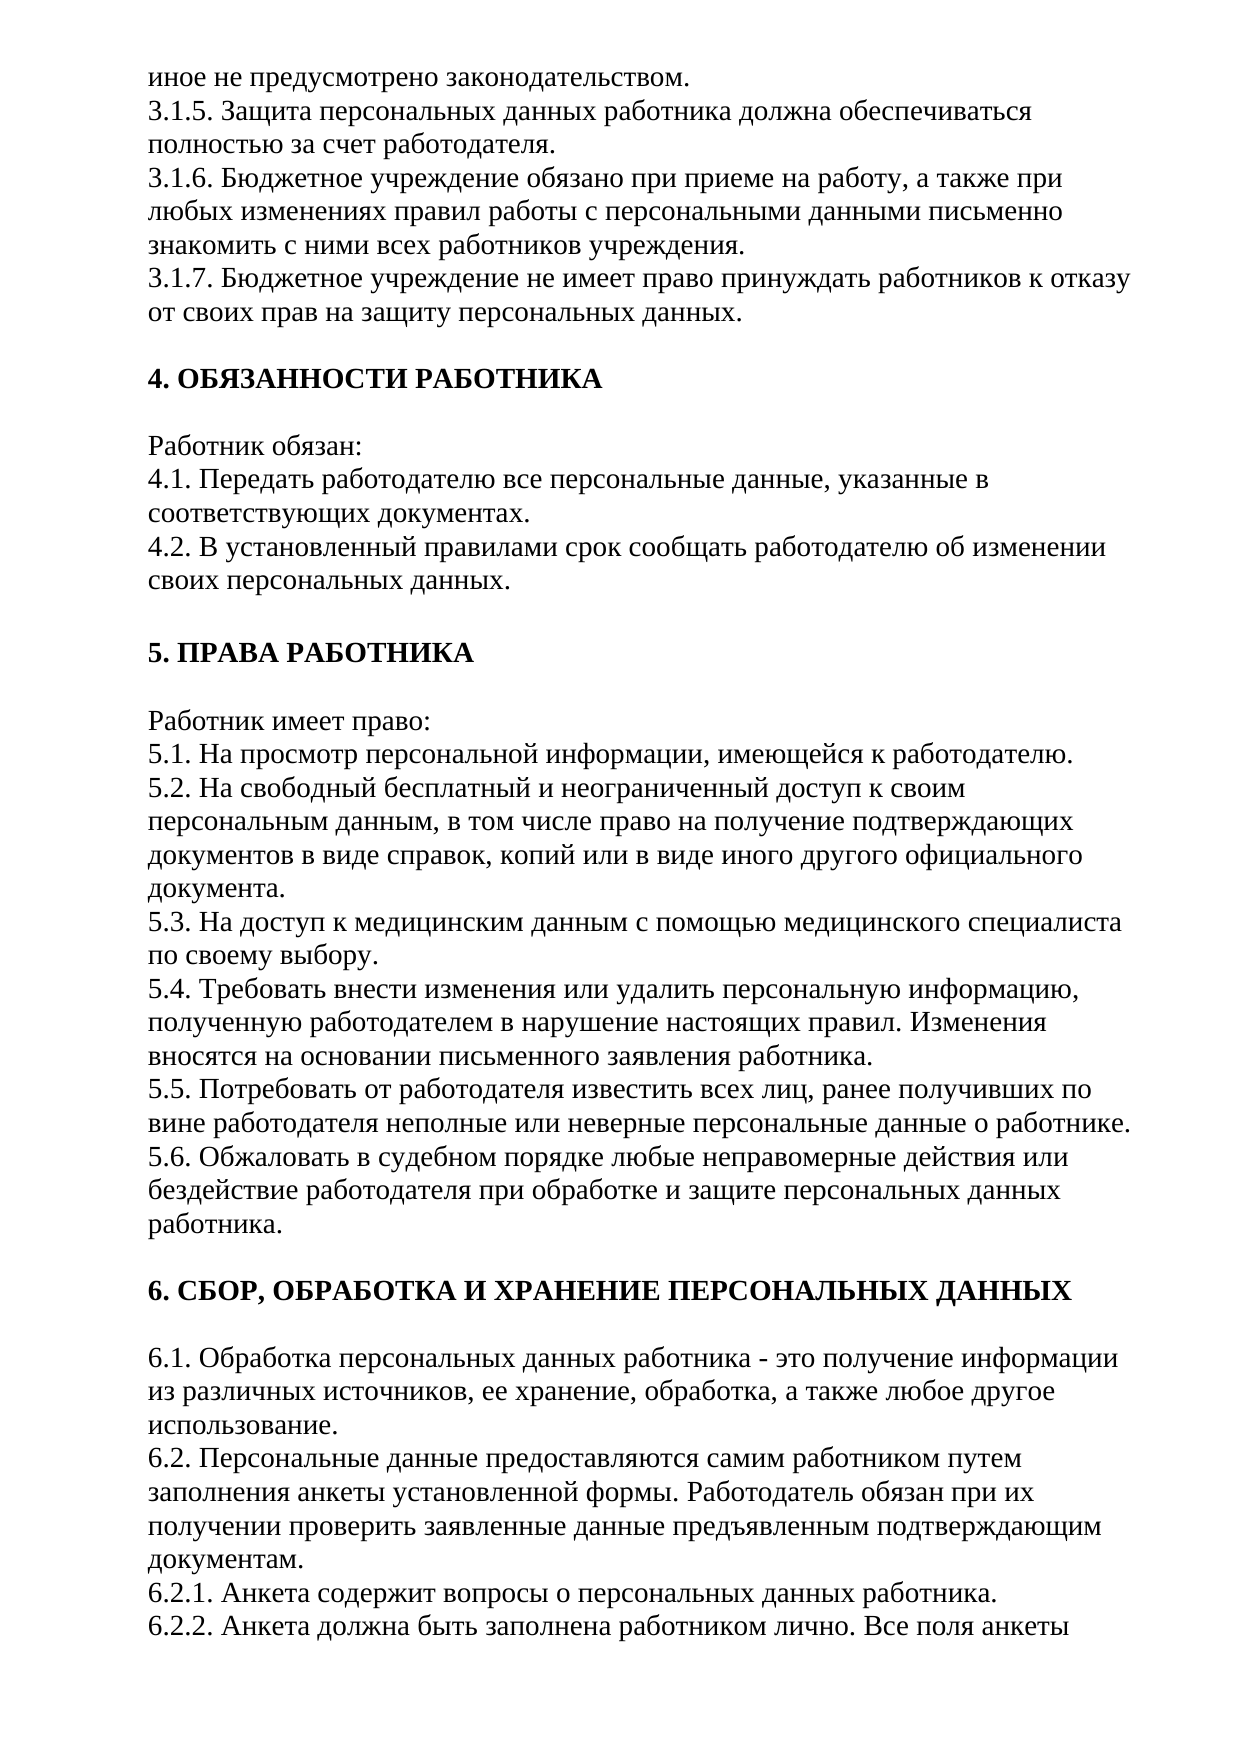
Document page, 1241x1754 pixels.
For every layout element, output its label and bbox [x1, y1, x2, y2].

text [148, 59, 1152, 596]
text [148, 636, 1152, 1642]
